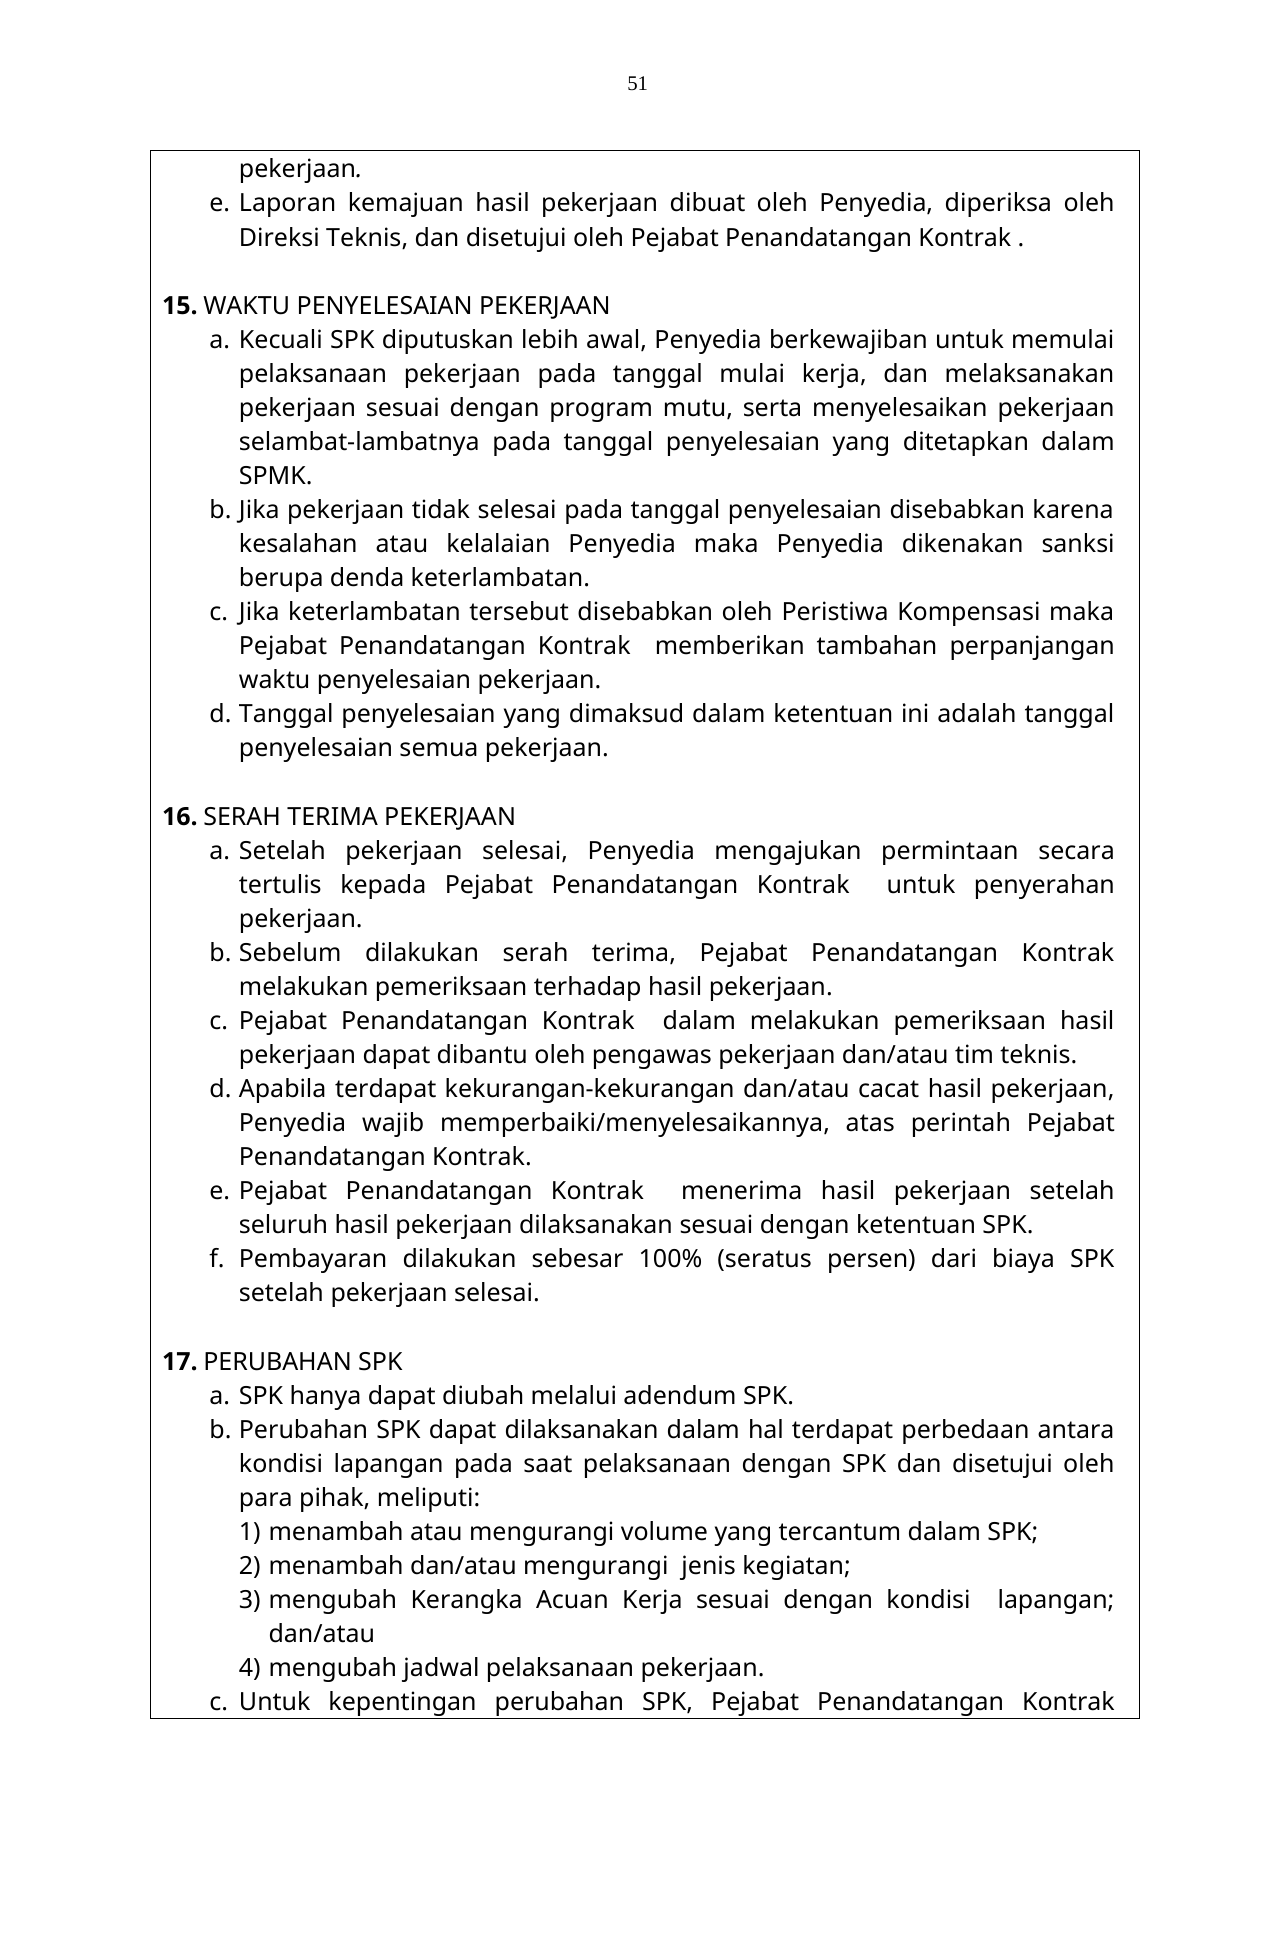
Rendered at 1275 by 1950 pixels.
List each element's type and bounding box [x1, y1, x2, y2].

table_cell [151, 151, 1139, 1718]
